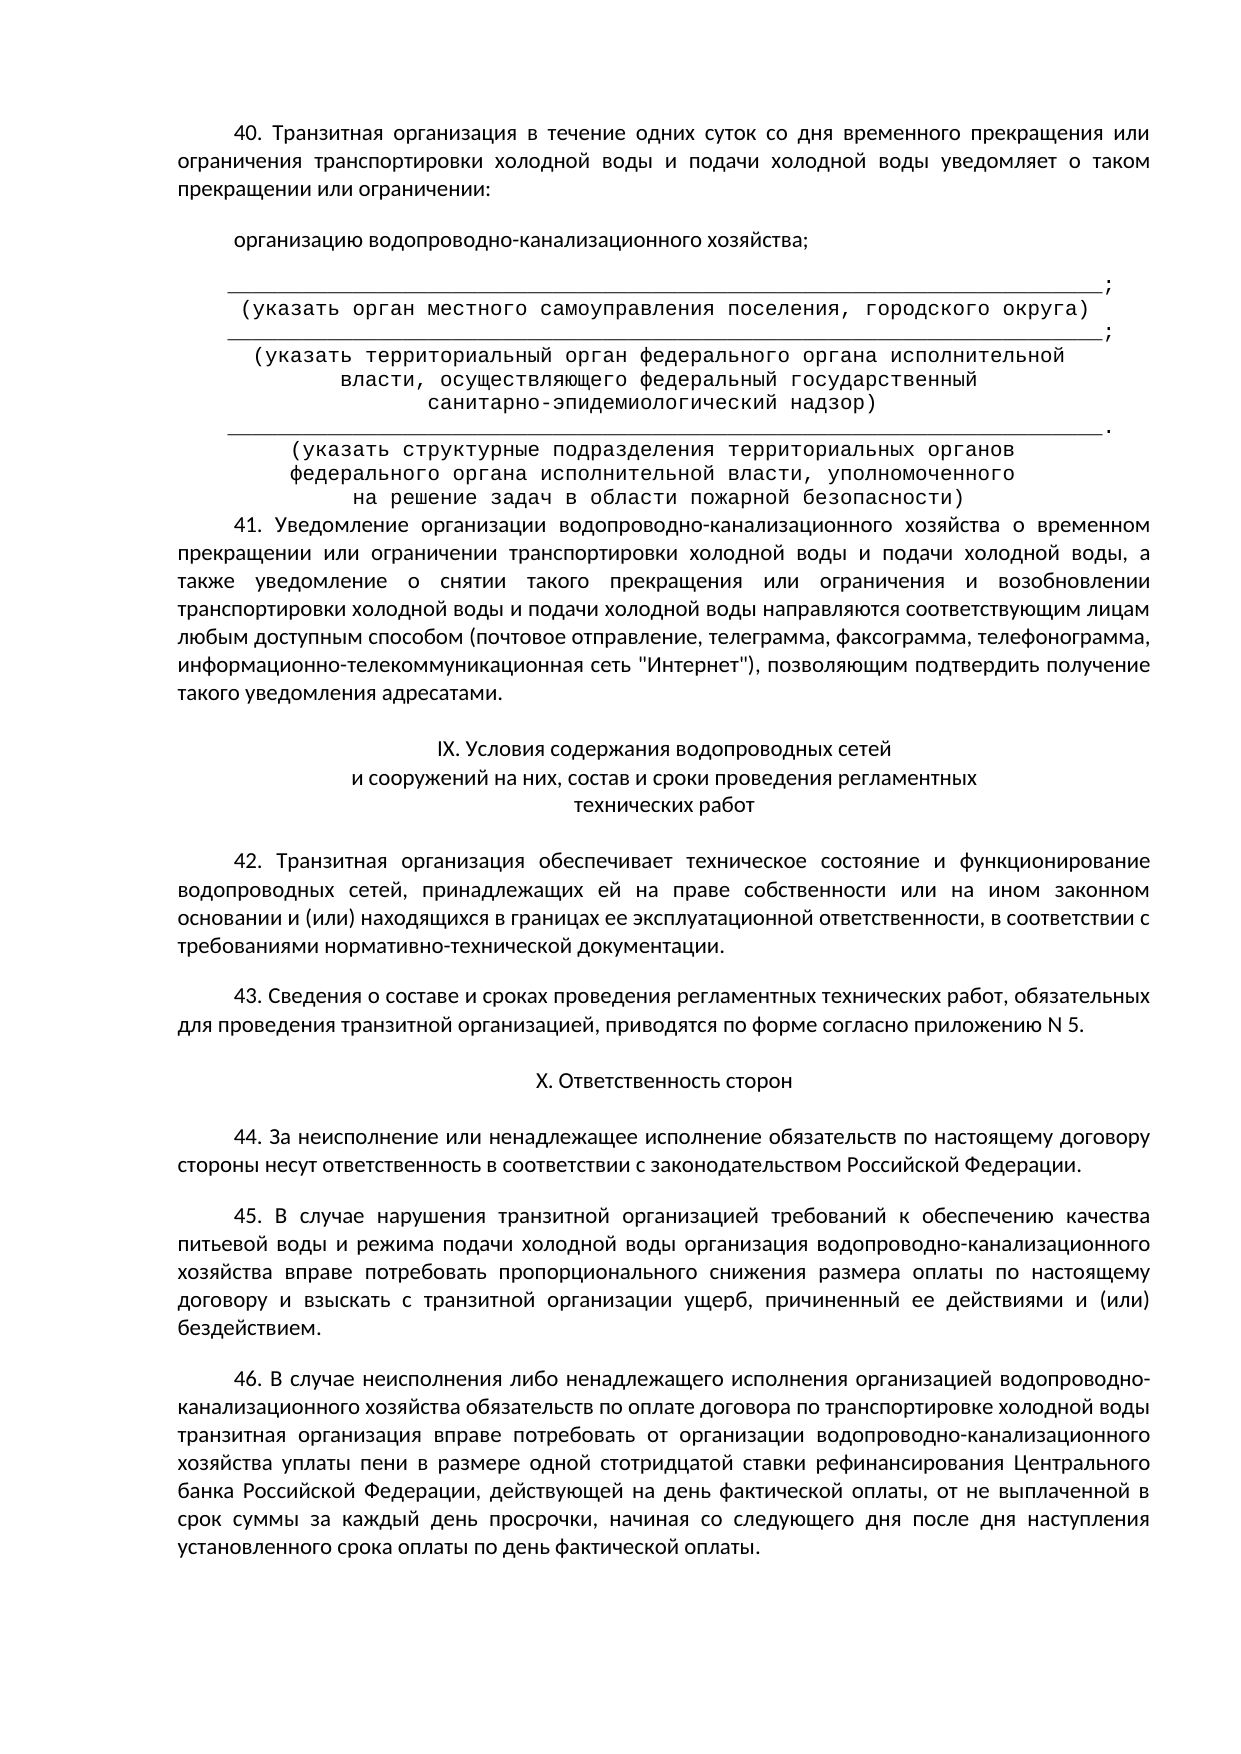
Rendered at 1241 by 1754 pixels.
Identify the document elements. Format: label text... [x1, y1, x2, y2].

text 43. Сведения о составе и сроках проведения регламентных технических работ, обязательных для проведения транзитной организацией, приводятся по форме согласно приложению N 5. [177, 982, 1152, 1038]
text X. Ответственность сторон [177, 1066, 1152, 1094]
text 40. Транзитная организация в течение одних суток со дня временного прекращения или ограничения транспортировки холодной воды и подачи холодной воды уведомляет о таком прекращении или ограничении: [177, 118, 1152, 202]
text организацию водопроводно-канализационного хозяйства; [177, 225, 1152, 253]
text ______________________________________________________________________; [177, 274, 1152, 298]
text 46. В случае неисполнения либо ненадлежащего исполнения организацией водопроводно-канализационного хозяйства обязательств по оплате договора по транспортировке холодной воды транзитная организация вправе потребовать от организации водопроводно-канализационного хозяйства уплаты пени в размере одной стотридцатой ставки рефинансирования Центрального банка Российской Федерации, действующей на день фактической оплаты, от не выплаченной в срок суммы за каждый день просрочки, начиная со следующего дня после дня наступления установленного срока оплаты по день фактической оплаты. [177, 1364, 1152, 1560]
text технических работ [177, 791, 1152, 819]
text 42. Транзитная организация обеспечивает техническое состояние и функционирование водопроводных сетей, принадлежащих ей на праве собственности или на ином законном основании и (или) находящихся в границах ее эксплуатационной ответственности, в соответствии с требованиями нормативно-технической документации. [177, 847, 1152, 959]
text 45. В случае нарушения транзитной организацией требований к обеспечению качества питьевой воды и режима подачи холодной воды организация водопроводно-канализационного хозяйства вправе потребовать пропорционального снижения размера оплаты по настоящему договору и взыскать с транзитной организации ущерб, причиненный ее действиями и (или) бездействием. [177, 1201, 1152, 1341]
text (указать орган местного самоуправления поселения, городского округа) [177, 298, 1152, 321]
text ______________________________________________________________________. [177, 416, 1152, 439]
text IX. Условия содержания водопроводных сетей [177, 734, 1152, 763]
text федерального органа исполнительной власти, уполномоченного [177, 463, 1152, 487]
text 44. За неисполнение или ненадлежащее исполнение обязательств по настоящему договору стороны несут ответственность в соответствии с законодательством Российской Федерации. [177, 1122, 1152, 1178]
text (указать структурные подразделения территориальных органов [177, 439, 1152, 463]
text на решение задач в области пожарной безопасности) [177, 487, 1152, 510]
text 41. Уведомление организации водопроводно-канализационного хозяйства о временном прекращении или ограничении транспортировки холодной воды и подачи холодной воды, а также уведомление о снятии такого прекращения или ограничения и возобновлении транспортировки холодной воды и подачи холодной воды направляются соответствующим лицам любым доступным способом (почтовое отправление, телеграмма, факсограмма, телефонограмма, информационно-телекоммуникационная сеть "Интернет"), позволяющим подтвердить получение такого уведомления адресатами. [177, 510, 1152, 707]
text санитарно-эпидемиологический надзор) [177, 392, 1152, 416]
text власти, осуществляющего федеральный государственный [177, 368, 1152, 392]
text ______________________________________________________________________; [177, 321, 1152, 345]
text (указать территориальный орган федерального органа исполнительной [177, 345, 1152, 368]
text и сооружений на них, состав и сроки проведения регламентных [177, 763, 1152, 791]
